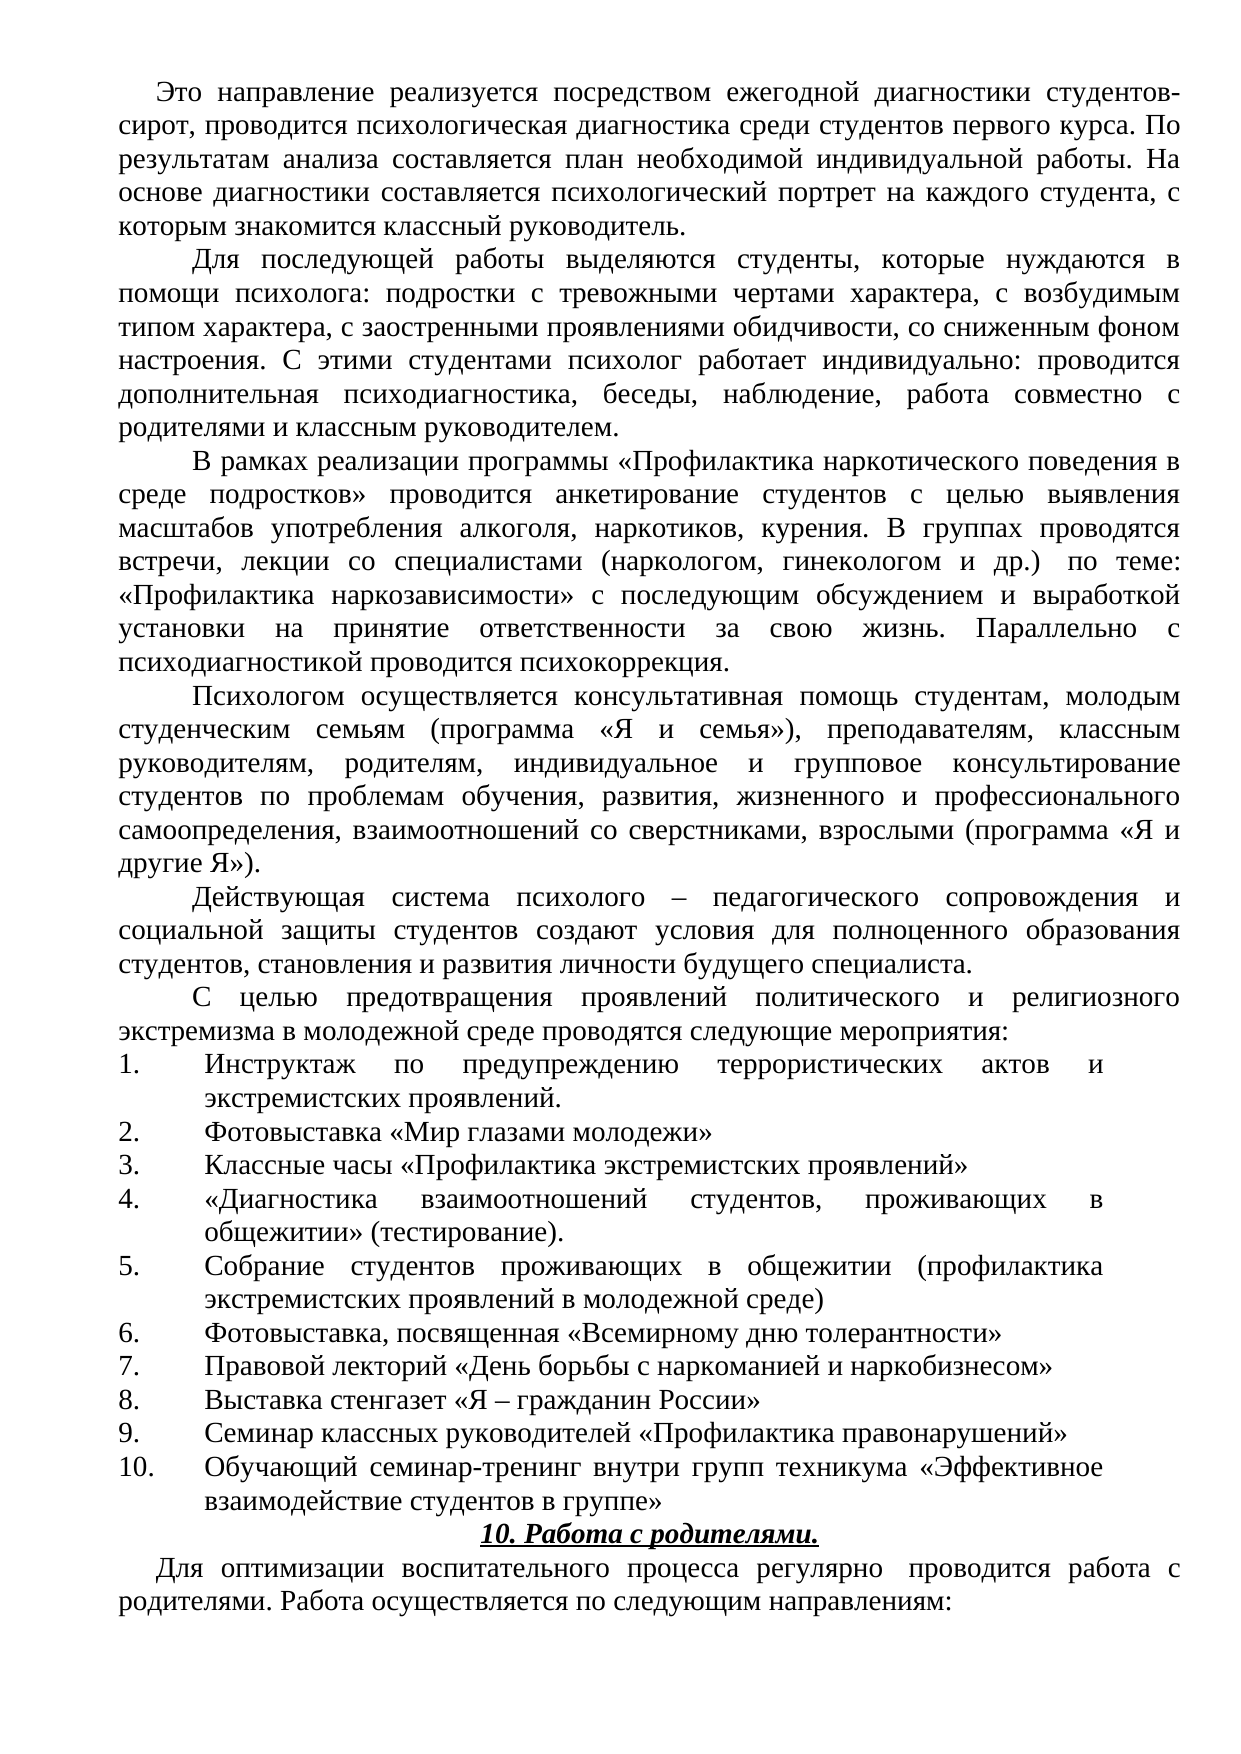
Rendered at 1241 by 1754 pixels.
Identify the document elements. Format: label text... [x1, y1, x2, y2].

text В рамках реализации программы «Профилактика наркотического поведения в среде подростков» проводится анкетирование студентов с целью выявления масштабов употребления алкоголя, наркотиков, курения. В группах проводятся встречи, лекции со специалистами (наркологом, гинекологом и др.) по теме: «Профилактика наркозависимости» с последующим обсуждением и выработкой установки на принятие ответственности за свою жизнь. Параллельно с психодиагностикой проводится психокоррекция. [118, 443, 1181, 678]
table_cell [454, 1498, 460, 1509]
text 10. Работа с родителями. [118, 1516, 1181, 1550]
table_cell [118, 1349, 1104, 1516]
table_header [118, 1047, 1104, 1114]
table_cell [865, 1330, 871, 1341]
text Это направление реализуется посредством ежегодной диагностики студентов-сирот, проводится психологическая диагностика среди студентов первого курса. По результатам анализа составляется план необходимой индивидуальной работы. На основе диагностики составляется психологический портрет на каждого студента, с которым знакомится классный руководитель. [118, 74, 1181, 242]
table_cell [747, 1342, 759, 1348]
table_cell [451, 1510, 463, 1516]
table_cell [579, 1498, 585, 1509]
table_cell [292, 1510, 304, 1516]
text Психологом осуществляется консультативная помощь студентам, молодым студенческим семьям (программа «Я и семья»), преподавателям, классным руководителям, родителям, индивидуальное и групповое консультирование студентов по проблемам обучения, развития, жизненного и профессионального самоопределения, взаимоотношений со сверстниками, взрослыми (программа «Я и другие Я»). [118, 678, 1181, 879]
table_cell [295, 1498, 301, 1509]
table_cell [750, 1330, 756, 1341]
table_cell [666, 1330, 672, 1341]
text Для последующей работы выделяются студенты, которые нуждаются в помощи психолога: подростки с тревожными чертами характера, с возбудимым типом характера, с заостренными проявлениями обидчивости, со сниженным фоном настроения. С этими студентами психолог работает индивидуально: проводится дополнительная психодиагностика, беседы, наблюдение, работа совместно с родителями и классным руководителем. [118, 242, 1181, 443]
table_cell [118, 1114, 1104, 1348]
text Для оптимизации воспитательного процесса регулярно проводится работа с родителями. Работа осуществляется по следующим направлениям: [118, 1550, 1181, 1617]
text С целью предотвращения проявлений политического и религиозного экстремизма в молодежной среде проводятся следующие мероприятия: [118, 979, 1181, 1047]
text Действующая система психолого – педагогического сопровождения и социальной защиты студентов создают условия для полноценного образования студентов, становления и развития личности будущего специалиста. [118, 879, 1181, 979]
